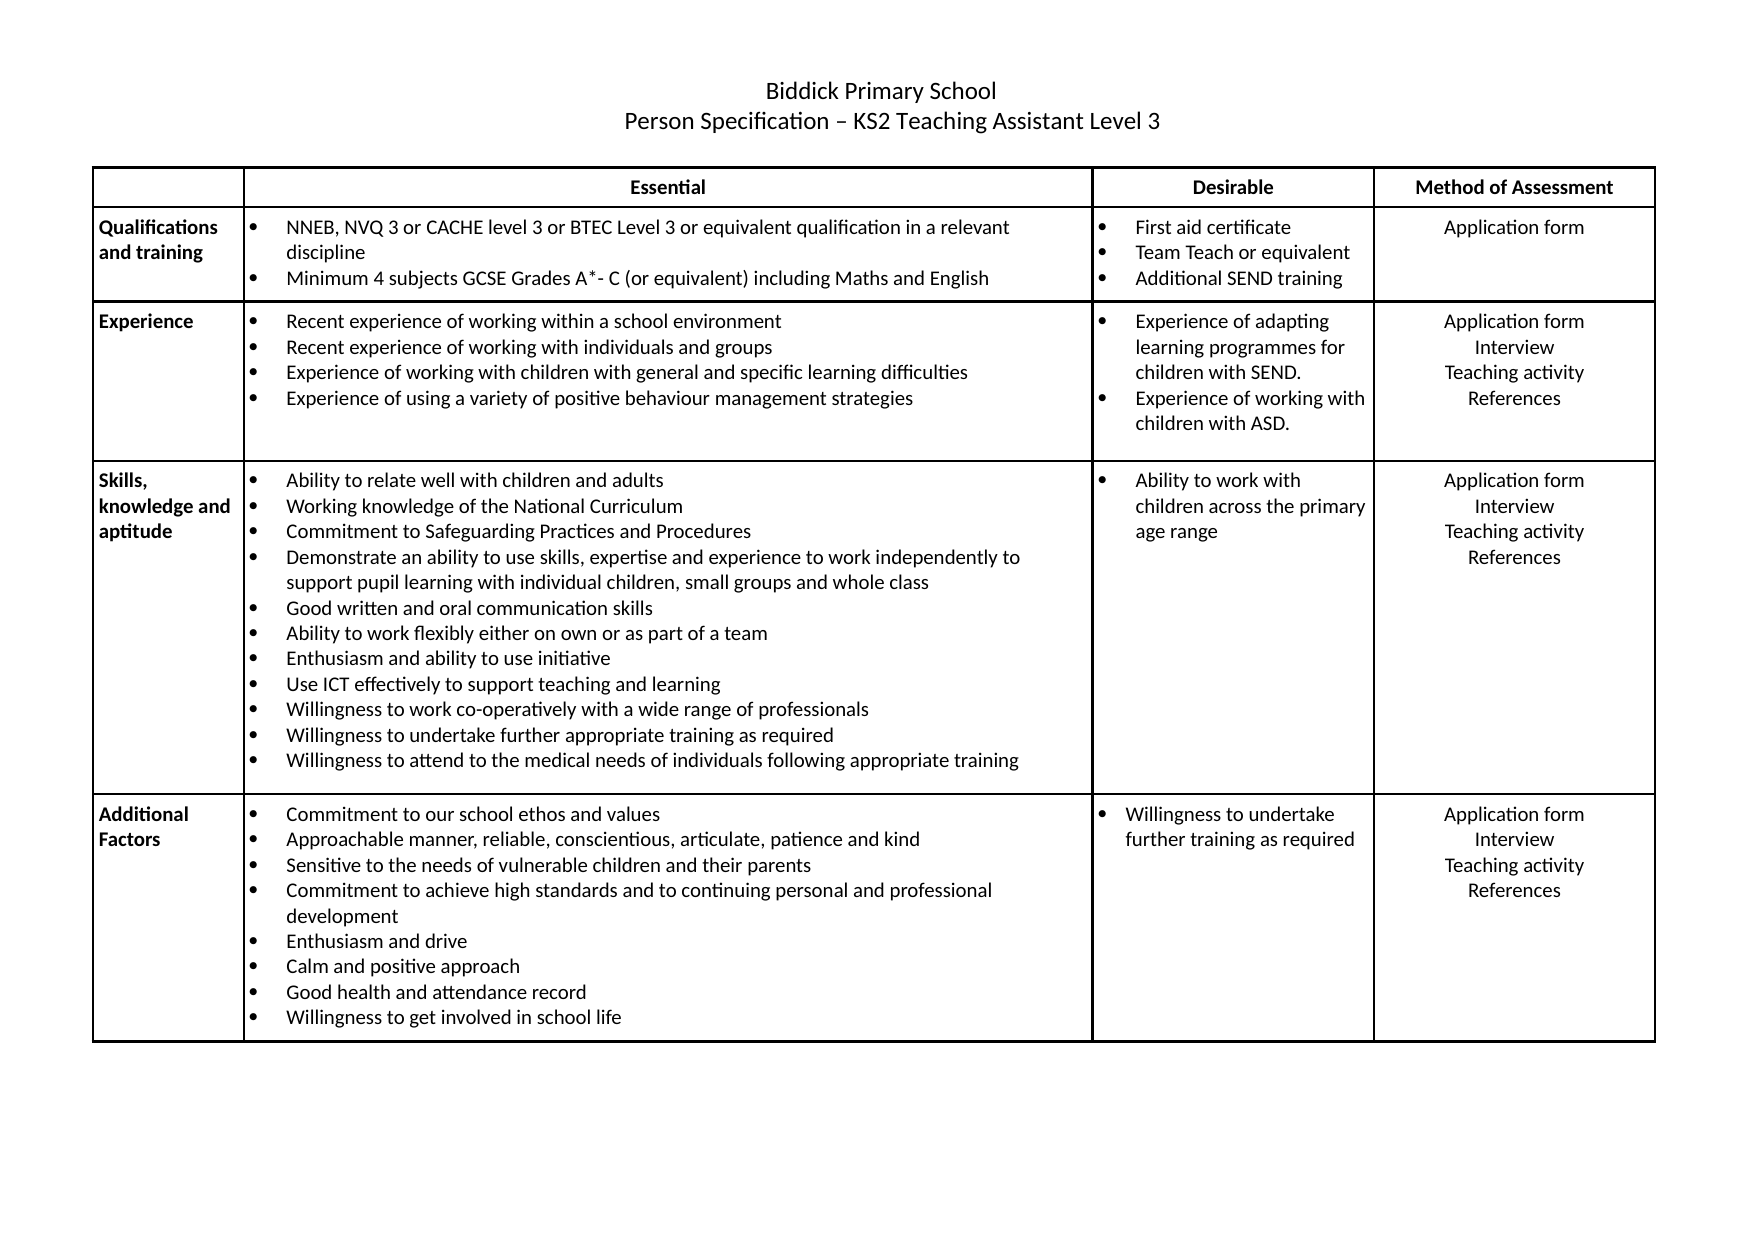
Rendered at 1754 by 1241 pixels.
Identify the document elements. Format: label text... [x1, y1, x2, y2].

table_cell Willingness to undertake further training as required [1094, 795, 1373, 1040]
table_cell Experience [94, 303, 243, 459]
table_cell Skills, knowledge and aptitude [94, 462, 243, 793]
table_cell Ability to work with children across the primary age range [1094, 462, 1373, 793]
table_cell Additional Factors [94, 795, 243, 1040]
table_cell Ability to relate well with children and adults Working knowledge of the National Curriculum Commitment to Safeguarding Practices and Procedures Demonstrate an ability to use skills, expertise and experience to work independently to support pupil learning with individual children, small groups and whole class Good written and oral communication skills Ability to work flexibly either on own or as part of a team Enthusiasm and ability to use initiative Use ICT effectively to support teaching and learning Willingness to work co-operatively with a wide range of professionals Willingness to undertake further appropriate training as required Willingness to attend to the medical needs of individuals following appropriate training [245, 462, 1091, 793]
table_cell Recent experience of working within a school environment Recent experience of working with individuals and groups Experience of working with children with general and specific learning difficulties Experience of using a variety of positive behaviour management strategies [245, 303, 1091, 459]
text Biddick Primary School [94, 75, 1669, 105]
table_header Method of Assessment [1375, 169, 1654, 206]
table_header [94, 169, 243, 206]
table_cell Commitment to our school ethos and values Approachable manner, reliable, conscientious, articulate, patience and kind Sensitive to the needs of vulnerable children and their parents Commitment to achieve high standards and to continuing personal and professional development Enthusiasm and drive Calm and positive approach Good health and attendance record Willingness to get involved in school life [245, 795, 1091, 1040]
table_cell Application form Interview Teaching activity References [1375, 303, 1654, 459]
table_cell Application form [1375, 208, 1654, 300]
table_cell First aid certificate Team Teach or equivalent Additional SEND training [1094, 208, 1373, 300]
table_cell NNEB, NVQ 3 or CACHE level 3 or BTEC Level 3 or equivalent qualification in a relevant discipline Minimum 4 subjects GCSE Grades A*- C (or equivalent) including Maths and English [245, 208, 1091, 300]
text Person Specification – KS2 Teaching Assistant Level 3 [19, 105, 1669, 136]
table_cell Application form Interview Teaching activity References [1375, 462, 1654, 793]
table_header Desirable [1094, 169, 1373, 206]
table_cell Experience of adapting learning programmes for children with SEND. Experience of working with children with ASD. [1094, 303, 1373, 459]
table_cell Application form Interview Teaching activity References [1375, 795, 1654, 1040]
table_cell Qualifications and training [94, 208, 243, 300]
table_header Essential [245, 169, 1091, 206]
